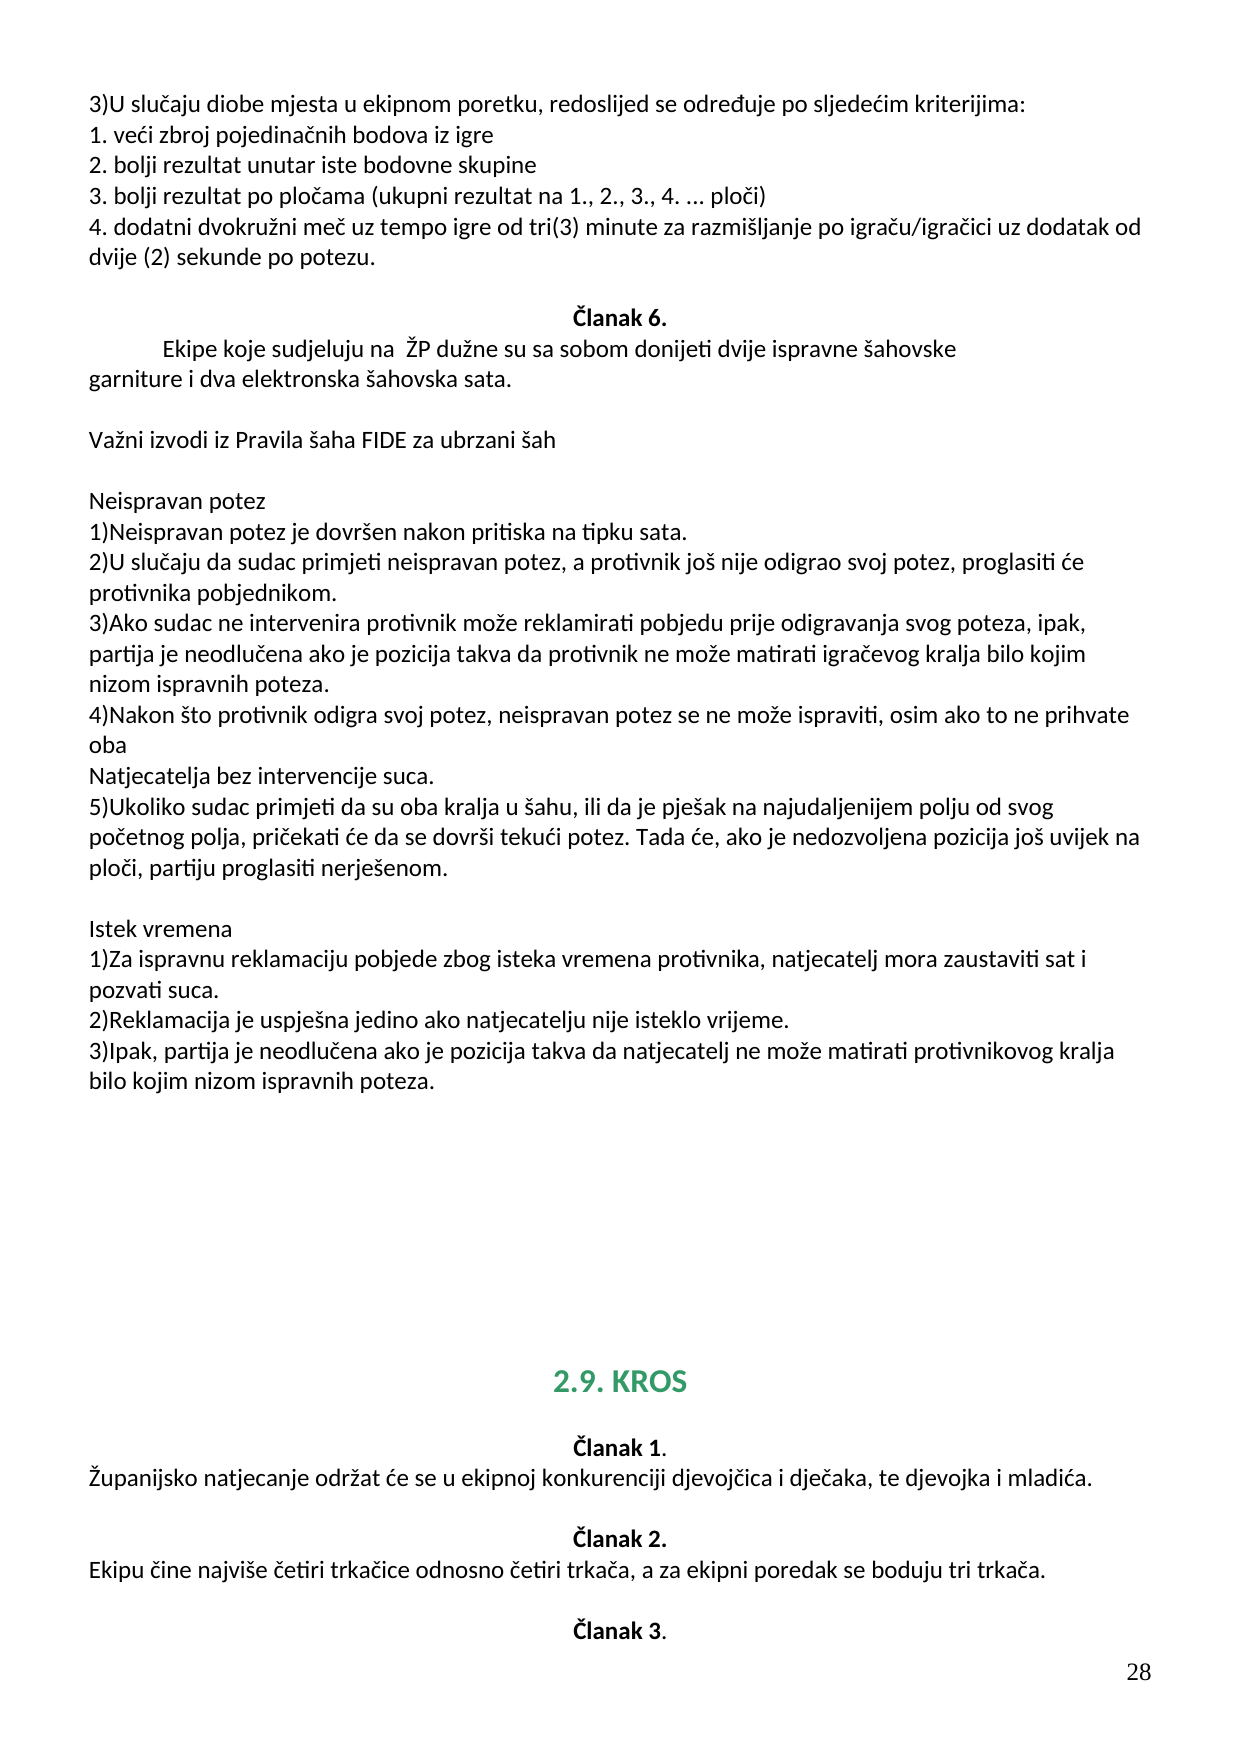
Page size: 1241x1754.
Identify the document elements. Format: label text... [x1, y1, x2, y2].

text 5)Ukoliko sudac primjeti da su oba kralja u šahu, ili da je pješak na najudaljenijem polju od svog početnog polja, pričekati će da se dovrši tekući potez. Tada će, ako je nedozvoljena pozicija još uvijek na ploči, partiju proglasiti nerješenom. [89, 791, 1152, 882]
text Natjecatelja bez intervencije suca. [89, 760, 1152, 791]
text Članak 6. [89, 302, 1152, 333]
text 3. bolji rezultat po pločama (ukupni rezultat na 1., 2., 3., 4. ... ploči) [89, 180, 1152, 211]
text Članak 2. [89, 1523, 1152, 1554]
text 4. dodatni dvokružni meč uz tempo igre od tri(3) minute za razmišljanje po igraču/igračici uz dodatak od dvije (2) sekunde po potezu. [89, 211, 1152, 272]
text 1. veći zbroj pojedinačnih bodova iz igre [89, 119, 1152, 150]
text Važni izvodi iz Pravila šaha FIDE za ubrzani šah [89, 424, 1152, 455]
text 4)Nakon što protivnik odigra svoj potez, neispravan potez se ne može ispraviti, osim ako to ne prihvate oba [89, 699, 1152, 760]
text 2)U slučaju da sudac primjeti neispravan potez, a protivnik još nije odigrao svoj potez, proglasiti će protivnika pobjednikom. [89, 546, 1152, 607]
text garniture i dva elektronska šahovska sata. [89, 363, 1152, 394]
text Županijsko natjecanje održat će se u ekipnoj konkurenciji djevojčica i dječaka, te djevojka i mladića. [89, 1462, 1152, 1493]
text Neispravan potez [89, 485, 1152, 516]
text Ekipu čine najviše četiri trkačice odnosno četiri trkača, a za ekipni poredak se boduju tri trkača. [89, 1554, 1152, 1584]
text 3)Ako sudac ne intervenira protivnik može reklamirati pobjedu prije odigravanja svog poteza, ipak, partija je neodlučena ako je pozicija takva da protivnik ne može matirati igračevog kralja bilo kojim nizom ispravnih poteza. [89, 607, 1152, 699]
text Ekipe koje sudjeluju na ŽP dužne su sa sobom donijeti dvije ispravne šahovske [162, 333, 1152, 363]
text 1)Neispravan potez je dovršen nakon pritiska na tipku sata. [89, 516, 1152, 546]
text 1)Za ispravnu reklamaciju pobjede zbog isteka vremena protivnika, natjecatelj mora zaustaviti sat i pozvati suca. [89, 943, 1152, 1004]
text 2. bolji rezultat unutar iste bodovne skupine [89, 150, 1152, 180]
text 2.9. KROS [89, 1361, 1152, 1401]
text 3)Ipak, partija je neodlučena ako je pozicija takva da natjecatelj ne može matirati protivnikovog kralja bilo kojim nizom ispravnih poteza. [89, 1035, 1152, 1096]
text Članak 3. [89, 1615, 1152, 1645]
text 3)U slučaju diobe mjesta u ekipnom poretku, redoslijed se određuje po sljedećim kriterijima: [89, 89, 1152, 119]
text Članak 1. [89, 1432, 1152, 1462]
text 2)Reklamacija je uspješna jedino ako natjecatelju nije isteklo vrijeme. [89, 1004, 1152, 1035]
text Istek vremena [89, 913, 1152, 943]
